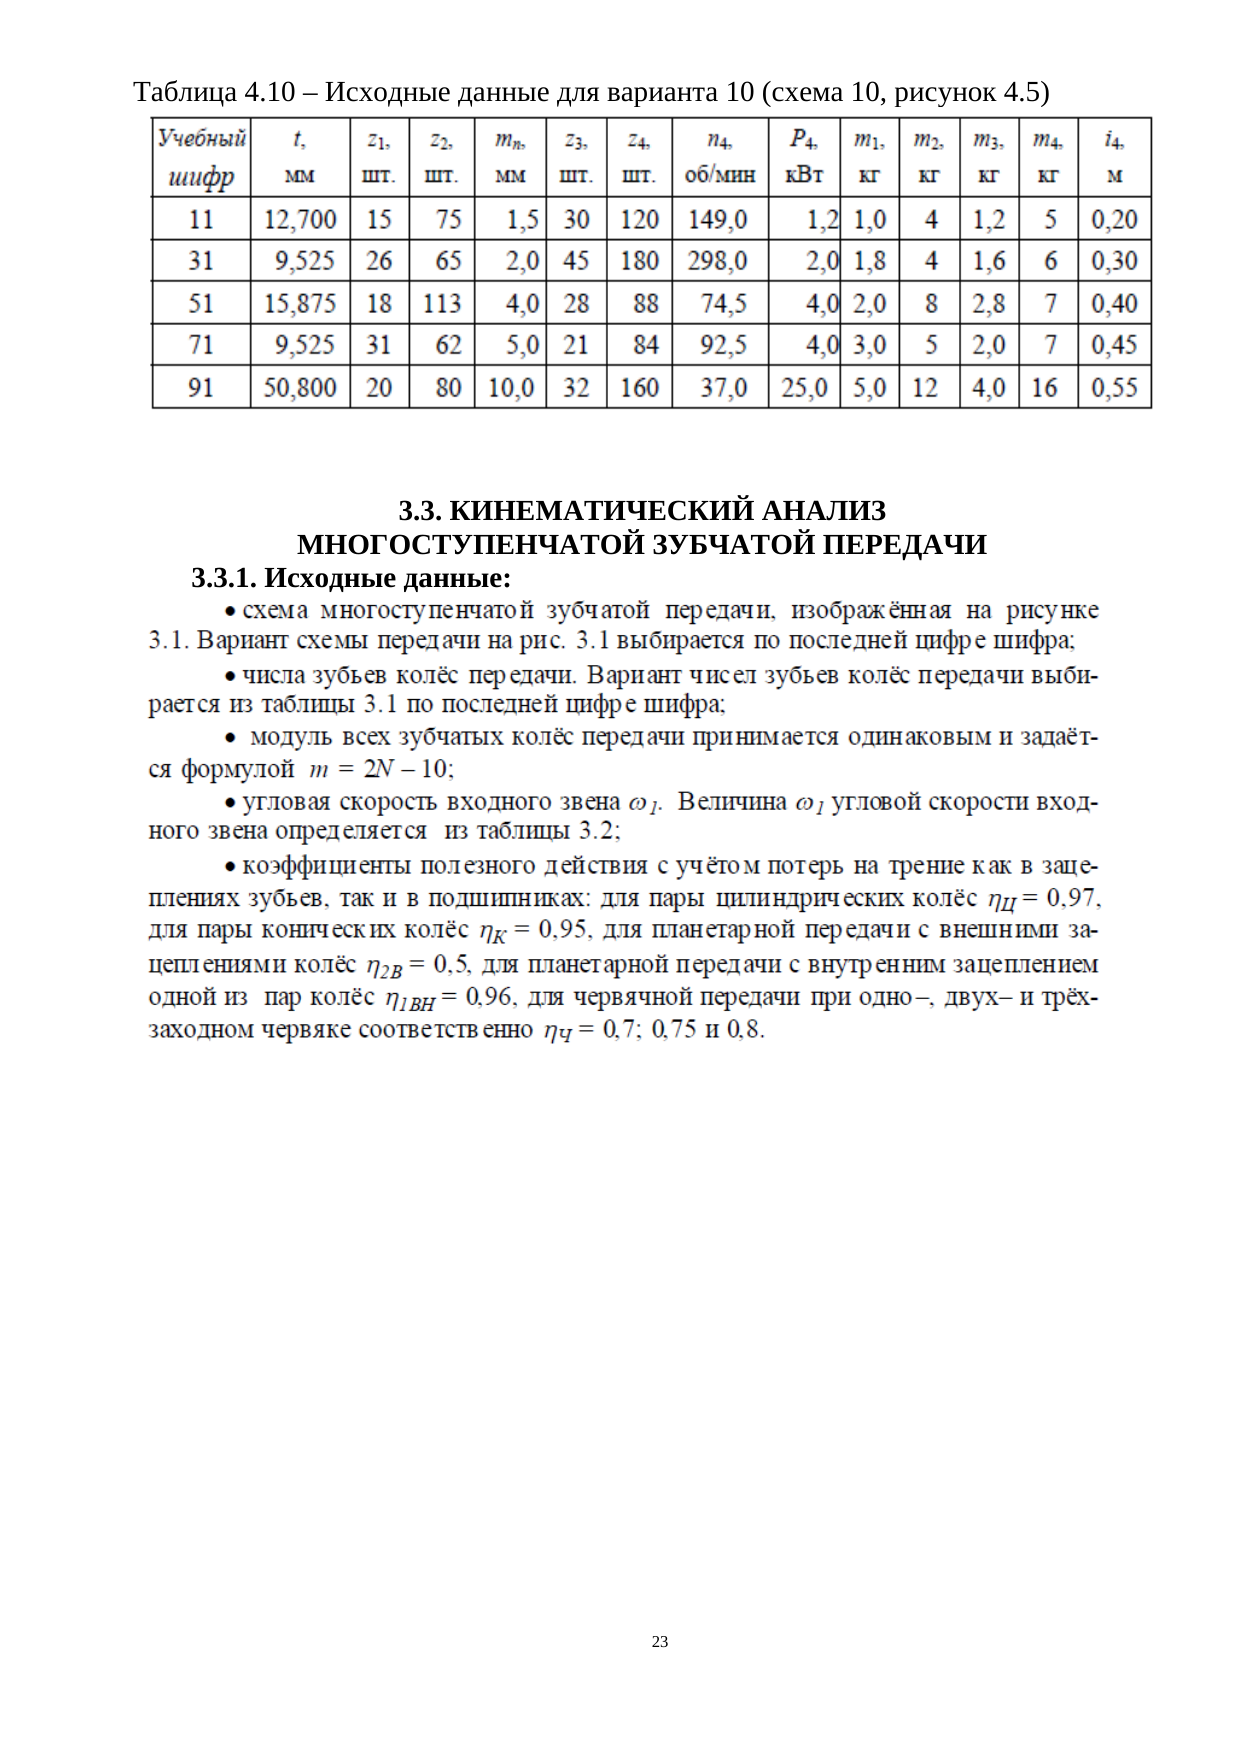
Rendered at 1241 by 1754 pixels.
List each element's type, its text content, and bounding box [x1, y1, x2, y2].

text 3.3.1. Исходные данные: [133, 560, 1152, 593]
text МНОГОСТУПЕНЧАТОЙ ЗУБЧАТОЙ ПЕРЕДАЧИ [133, 527, 1152, 560]
text Таблица 4.10 – Исходные данные для варианта 10 (схема 10, рисунок 4.5) [133, 74, 1152, 107]
text 3.3. КИНЕМАТИЧЕСКИЙ АНАЛИЗ [133, 493, 1152, 527]
